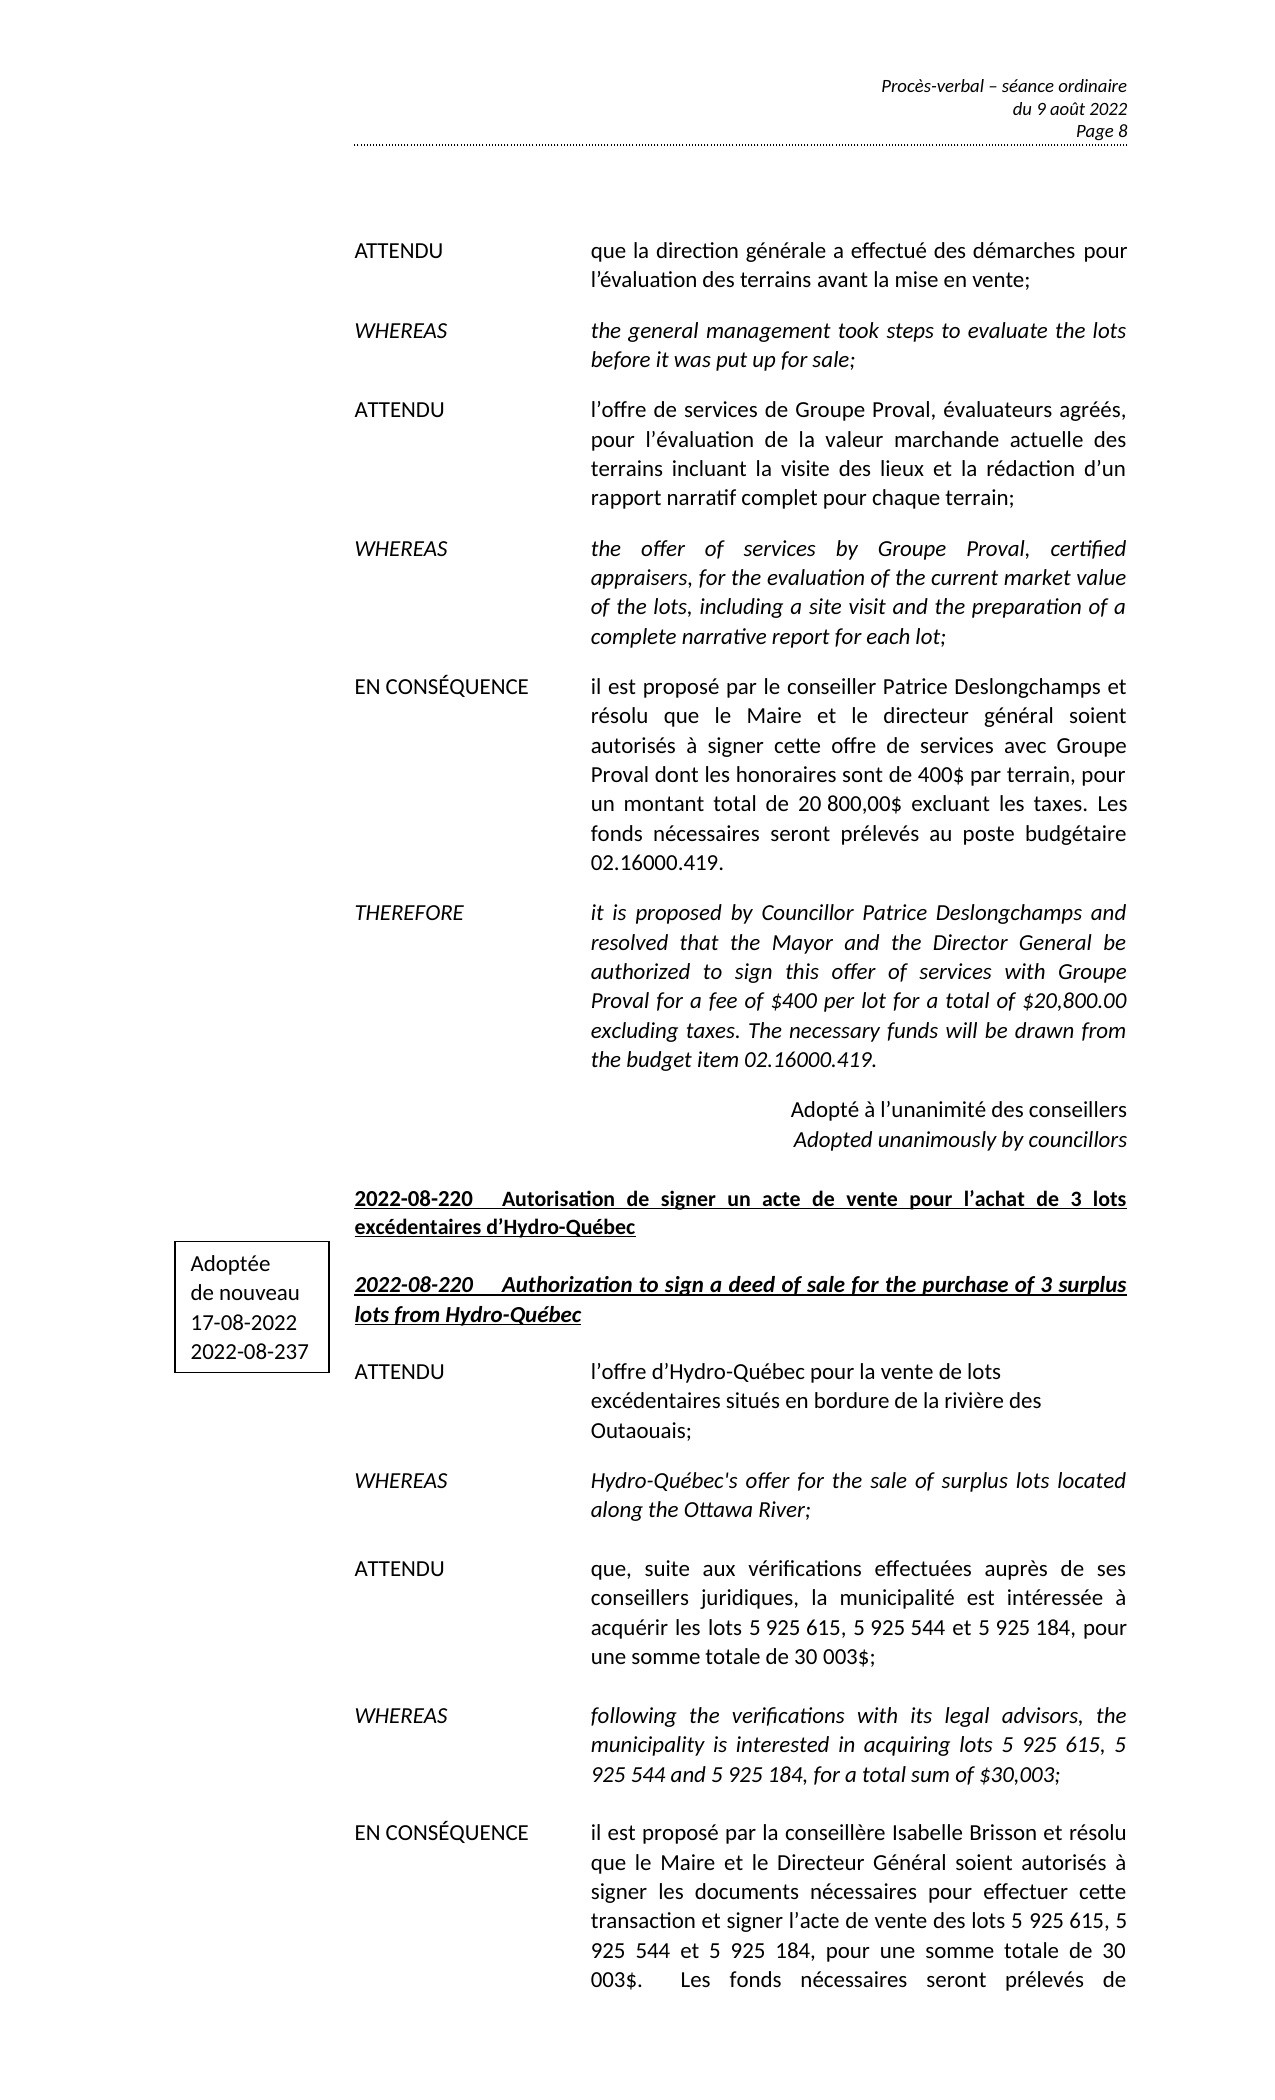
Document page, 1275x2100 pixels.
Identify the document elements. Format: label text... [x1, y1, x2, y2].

text WHEREAS following the verifications with its legal advisors, the municipality is interested in acquiring lots 5 925 615, 5 925 544 and 5 925 184, for a total sum of $30,003; [354, 1701, 1127, 1788]
text ATTENDU que, suite aux vérifications effectuées auprès de ses conseillers juridiques, la municipalité est intéressée à acquérir les lots 5 925 615, 5 925 544 et 5 925 184, pour une somme totale de 30 003$; [354, 1554, 1127, 1670]
text 2022-08-220 Autorisation de signer un acte de vente pour l’achat de 3 lots excédentaires d’Hydro-Québec [354, 1184, 1127, 1208]
text 2022-08-220 Authorization to sign a deed of sale for the purchase of 3 surplus lots from Hydro-Québec [354, 1296, 1127, 1328]
text ATTENDU l’offre d’Hydro-Québec pour la vente de lots excédentaires situés en bordure de la rivière des Outaouais; [354, 1357, 1127, 1444]
text ATTENDU que la direction générale a effectué des démarches pour l’évaluation des terrains avant la mise en vente; [354, 236, 1127, 294]
text WHEREAS Hydro-Québec's offer for the sale of surplus lots located along the Ottawa River; [354, 1466, 1127, 1523]
text 2022-08-220 Authorization to sign a deed of sale for the purchase of 3 surplus lots from Hydro-Québec [354, 1270, 1127, 1294]
text Adopté à l’unanimité des conseillers [354, 1096, 1127, 1124]
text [354, 1818, 1127, 1993]
text WHEREAS the offer of services by Groupe Proval, certified appraisers, for the evaluation of the current market value of the lots, including a site visit and the preparation of a complete narrative report for each lot; [354, 534, 1127, 650]
text 2022-08-220 Autorisation de signer un acte de vente pour l’achat de 3 lots excédentaires d’Hydro-Québec [354, 1209, 1127, 1240]
text Adopted unanimously by councillors [354, 1125, 1127, 1153]
text ATTENDU l’offre de services de Groupe Proval, évaluateurs agréés, pour l’évaluation de la valeur marchande actuelle des terrains incluant la visite des lieux et la rédaction d’un rapport narratif complet pour chaque terrain; [354, 395, 1127, 512]
text EN CONSÉQUENCE il est proposé par le conseiller Patrice Deslongchamps et résolu que le Maire et le directeur général soient autorisés à signer cette offre de services avec Groupe Proval dont les honoraires sont de 400$ par terrain, pour un montant total de 20 800,00$ excluant les taxes. Les fonds nécessaires seront prélevés au poste budgétaire 02.16000.419. [354, 672, 1127, 876]
text THEREFORE it is proposed by Councillor Patrice Deslongchamps and resolved that the Mayor and the Director General be authorized to sign this offer of services with Groupe Proval for a fee of $400 per lot for a total of $20,800.00 excluding taxes. The necessary funds will be drawn from the budget item 02.16000.419. [354, 898, 1127, 1073]
text WHEREAS the general management took steps to evaluate the lots before it was put up for sale; [354, 316, 1127, 373]
